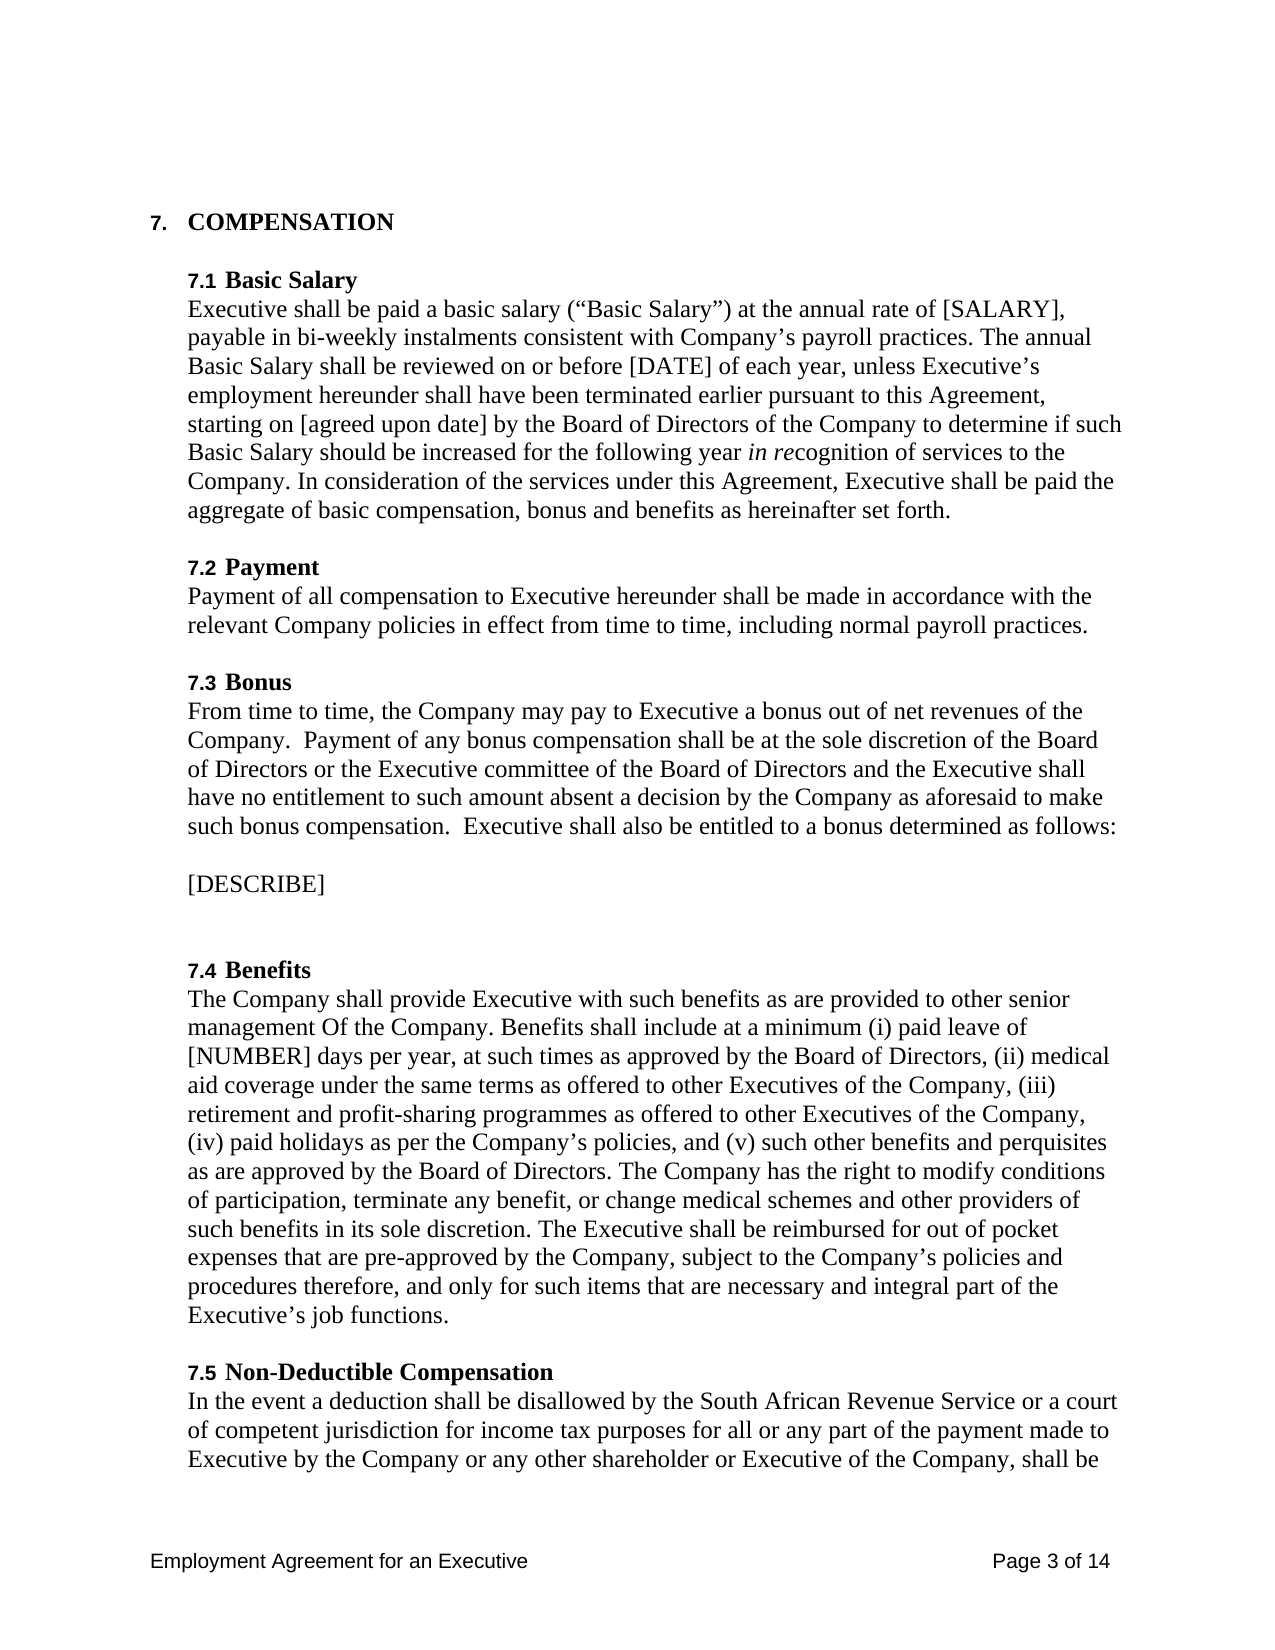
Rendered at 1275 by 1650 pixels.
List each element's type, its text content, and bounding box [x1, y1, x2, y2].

text management Of the Company. Benefits shall include at a minimum (i) paid leave of [NUMBER] days per year, at such times as approved by the Board of Directors, (ii) medical aid coverage under the same terms as offered to other Executives of the Company, (iii) retirement and profit-sharing programmes as offered to other Executives of the Company, (iv) paid holidays as per the Company’s policies, and (v) such other benefits and perquisites as are approved by the Board of Directors. The Company has the right to modify conditions of participation, terminate any benefit, or change medical schemes and other providers of such benefits in its sole discretion. The Executive shall be reimbursed for out of pocket expenses that are pre-approved by the Company, subject to the Company’s policies and procedures therefore, and only for such items that are necessary and integral part of the Executive’s job functions. [187, 1012, 1125, 1329]
text [DESCRIBE] [150, 869, 1125, 897]
list Basic Salary [187, 265, 1125, 294]
list Bonus [187, 667, 1125, 696]
list Non-Deductible Compensation [187, 1357, 1125, 1386]
text The Company shall provide Executive with such benefits as are provided to other senior [150, 984, 1125, 1012]
list Payment [187, 552, 1125, 581]
text Payment of all compensation to Executive hereunder shall be made in accordance with the relevant Company policies in effect from time to time, including normal payroll practices. [187, 581, 1125, 639]
list COMPENSATION [150, 207, 1125, 236]
text From time to time, the Company may pay to Executive a bonus out of net revenues of the Company. Payment of any bonus compensation shall be at the sole discretion of the Board of Directors or the Executive committee of the Board of Directors and the Executive shall have no entitlement to such amount absent a decision by the Company as aforesaid to make such bonus compensation. Executive shall also be entitled to a bonus determined as follows: [187, 696, 1125, 840]
text Executive shall be paid a basic salary (“Basic Salary”) at the annual rate of [SALARY], payable in bi-weekly instalments consistent with Company’s payroll practices. The annual Basic Salary shall be reviewed on or before [DATE] of each year, unless Executive’s employment hereunder shall have been terminated earlier pursuant to this Agreement, starting on [agreed upon date] by the Board of Directors of the Company to determine if such Basic Salary should be increased for the following year in recognition of services to the Company. In consideration of the services under this Agreement, Executive shall be paid the aggregate of basic compensation, bonus and benefits as hereinafter set forth. [187, 294, 1125, 524]
list Benefits [187, 955, 1125, 984]
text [187, 1386, 1125, 1472]
